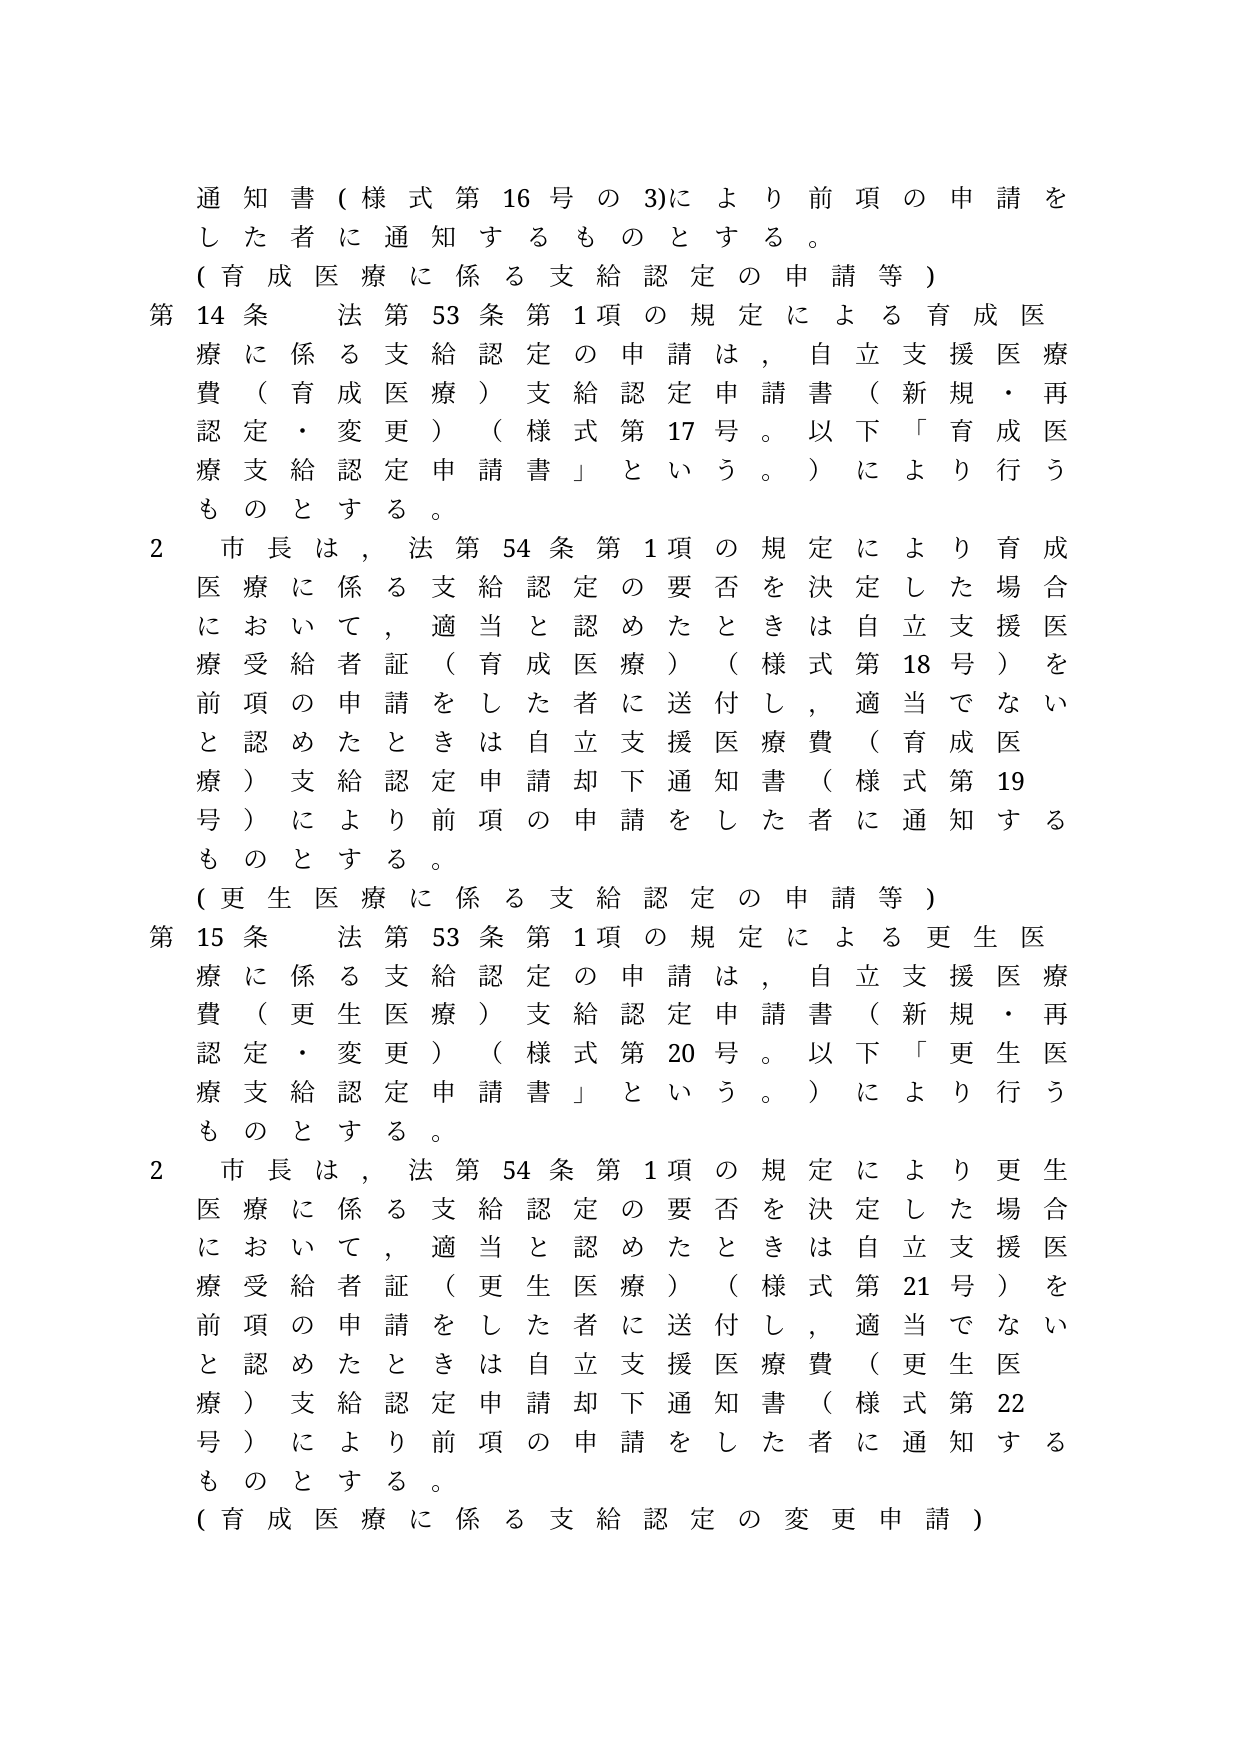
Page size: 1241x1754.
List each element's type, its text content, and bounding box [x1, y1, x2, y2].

text 第15条 法第53条第1項の規定による更生医療に係る支給認定の申請は，自立支援医療費（更生医療）支給認定申請書（新規・再認定・変更）（様式第20号。以下「更生医療支給認定申請書」という。）により行うものとする。 [149, 916, 1091, 1149]
text 第14条 法第53条第1項の規定による育成医療に係る支給認定の申請は，自立支援医療費（育成医療）支給認定申請書（新規・再認定・変更）（様式第17号。以下「育成医療支給認定申請書」という。）により行うものとする。 [149, 294, 1091, 527]
text 2 市長は，法第54条第1項の規定により育成医療に係る支給認定の要否を決定した場合において，適当と認めたときは自立支援医療受給者証（育成医療）（様式第18号）を前項の申請をした者に送付し，適当でないと認めたときは自立支援医療費（育成医療）支給認定申請却下通知書（様式第19号）により前項の申請をした者に通知するものとする。 [149, 527, 1091, 877]
text (育成医療に係る支給認定の申請等) [174, 255, 1091, 294]
text 2 市長は，法第54条第1項の規定により更生医療に係る支給認定の要否を決定した場合において，適当と認めたときは自立支援医療受給者証（更生医療）（様式第21号）を前項の申請をした者に送付し，適当でないと認めたときは自立支援医療費（更生医療）支給認定申請却下通知書（様式第22号）により前項の申請をした者に通知するものとする。 [149, 1149, 1091, 1499]
text (育成医療に係る支給認定の変更申請) [174, 1499, 1091, 1537]
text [149, 178, 1091, 255]
text (更生医療に係る支給認定の申請等) [174, 877, 1091, 916]
